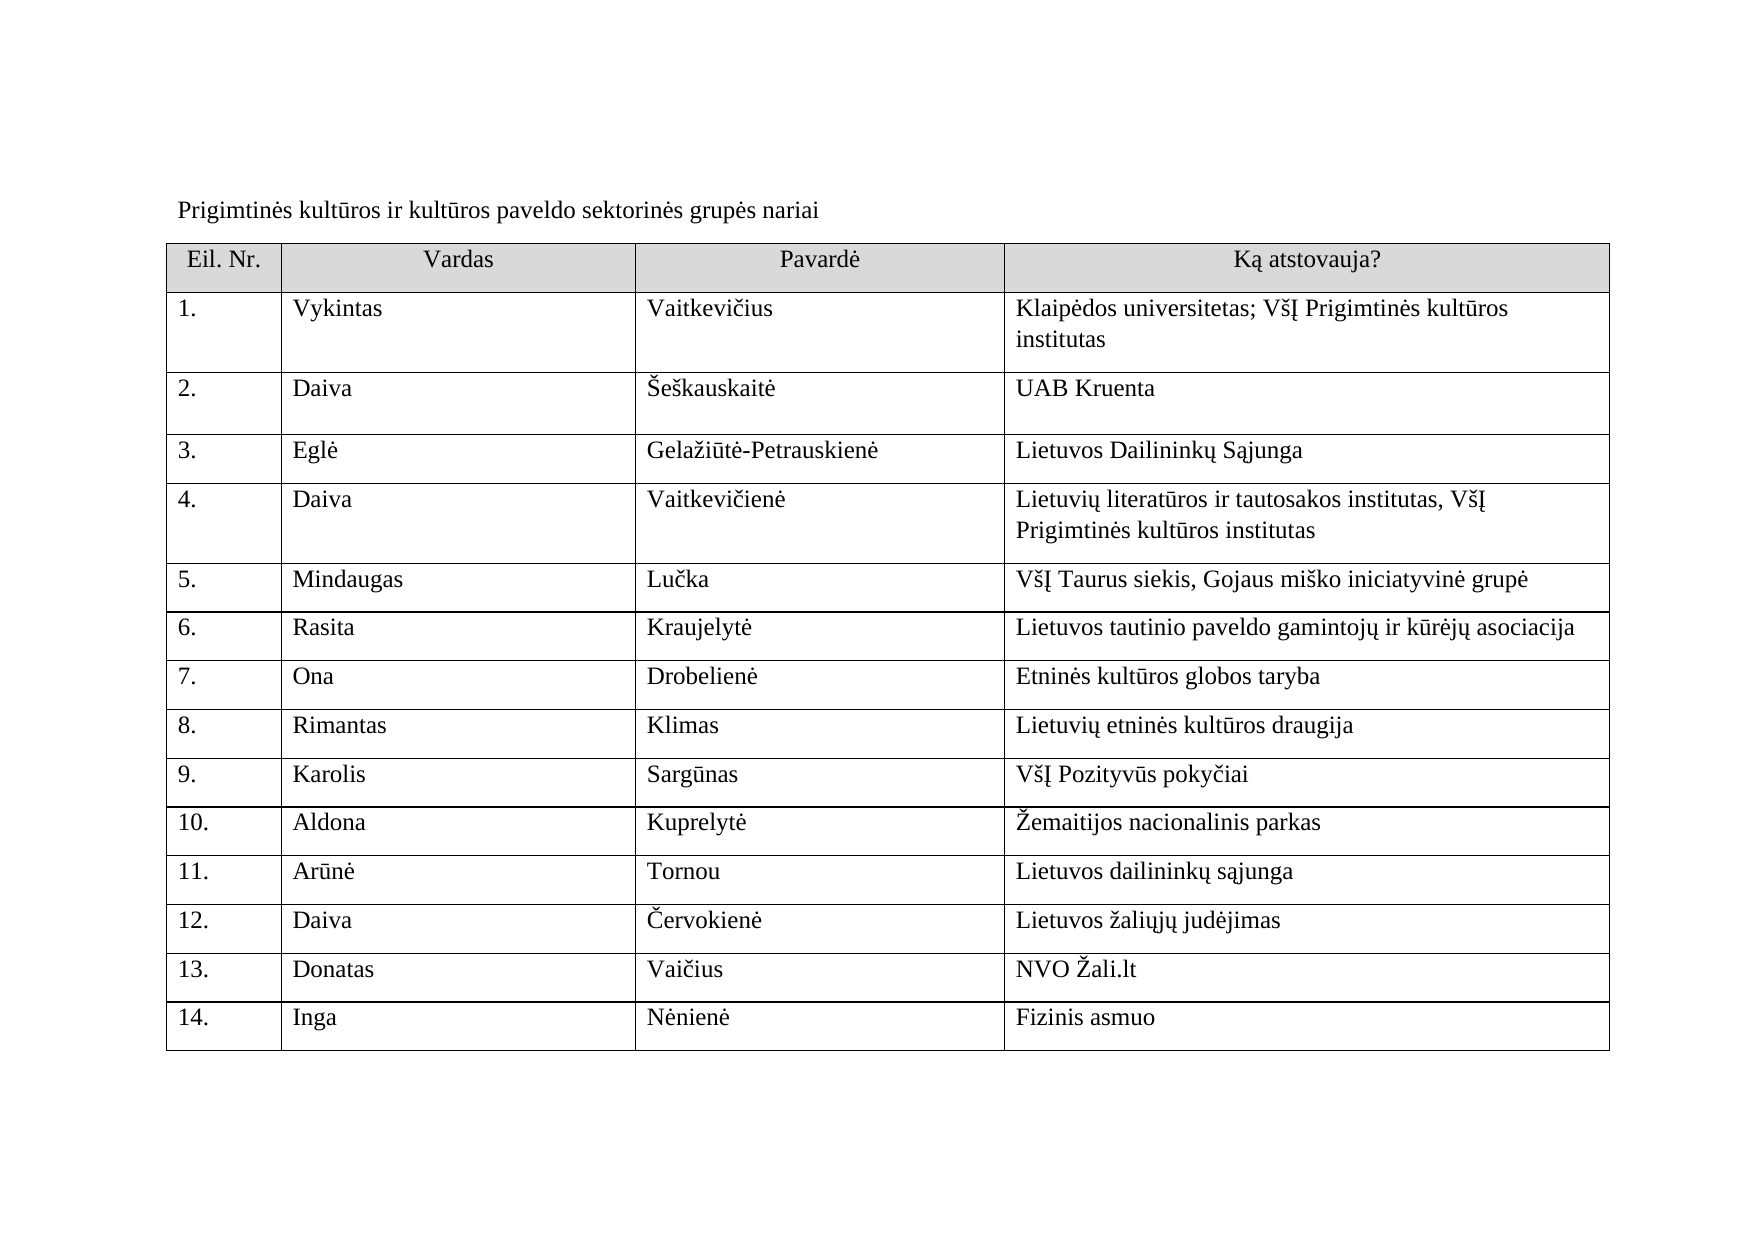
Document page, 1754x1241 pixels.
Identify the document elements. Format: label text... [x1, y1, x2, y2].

table_cell 10. [167, 808, 281, 855]
table_cell Karolis [282, 759, 635, 806]
table_cell 8. [167, 710, 281, 758]
table_cell Lietuvių etninės kultūros draugija [1005, 710, 1609, 758]
table_cell Drobelienė [636, 661, 1004, 709]
table_cell Eglė [282, 435, 635, 483]
table_cell Sargūnas [636, 759, 1004, 806]
table_header Pavardė [636, 244, 1004, 292]
table_cell 12. [167, 905, 281, 953]
table_cell Lietuvos Dailininkų Sąjunga [1005, 435, 1609, 483]
table_cell Vaitkevičius [636, 293, 1004, 372]
table_header Ką atstovauja? [1005, 244, 1609, 292]
table_cell Rimantas [282, 710, 635, 758]
table_cell 2. [167, 373, 281, 434]
table_cell Arūnė [282, 856, 635, 904]
table_cell VšĮ Taurus siekis, Gojaus miško iniciatyvinė grupė [1005, 564, 1609, 611]
table_cell Vaitkevičienė [636, 484, 1004, 563]
table_cell 4. [167, 484, 281, 563]
table_cell Daiva [282, 373, 635, 434]
table_cell 3. [167, 435, 281, 483]
table_cell Červokienė [636, 905, 1004, 953]
table_cell 9. [167, 759, 281, 806]
table_cell UAB Kruenta [1005, 373, 1609, 434]
table_cell Vykintas [282, 293, 635, 372]
table_cell Fizinis asmuo [1005, 1003, 1609, 1050]
table_cell Šeškauskaitė [636, 373, 1004, 434]
table_cell Klaipėdos universitetas; VšĮ Prigimtinės kultūros institutas [1005, 293, 1609, 372]
table_cell NVO Žali.lt [1005, 954, 1609, 1001]
table_cell Tornou [636, 856, 1004, 904]
table_cell Donatas [282, 954, 635, 1001]
table_cell Inga [282, 1003, 635, 1050]
table_cell Klimas [636, 710, 1004, 758]
table_cell Rasita [282, 613, 635, 660]
table_cell Lietuvos dailininkų sąjunga [1005, 856, 1609, 904]
table_cell Daiva [282, 905, 635, 953]
text Prigimtinės kultūros ir kultūros paveldo sektorinės grupės nariai [177, 196, 1636, 224]
table_cell 5. [167, 564, 281, 611]
table_cell Etninės kultūros globos taryba [1005, 661, 1609, 709]
table_cell 1. [167, 293, 281, 372]
table_cell Daiva [282, 484, 635, 563]
table_cell Kuprelytė [636, 808, 1004, 855]
table_cell 13. [167, 954, 281, 1001]
table_cell Lietuvių literatūros ir tautosakos institutas, VšĮ Prigimtinės kultūros institutas [1005, 484, 1609, 563]
table_cell Lietuvos žaliųjų judėjimas [1005, 905, 1609, 953]
table_header Eil. Nr. [167, 244, 281, 292]
table_header Vardas [282, 244, 635, 292]
table_cell Mindaugas [282, 564, 635, 611]
table_cell Kraujelytė [636, 613, 1004, 660]
table_cell 6. [167, 613, 281, 660]
table_cell Vaičius [636, 954, 1004, 1001]
table_cell 11. [167, 856, 281, 904]
table_cell Ona [282, 661, 635, 709]
table_cell 7. [167, 661, 281, 709]
table_cell Nėnienė [636, 1003, 1004, 1050]
table_cell Lietuvos tautinio paveldo gamintojų ir kūrėjų asociacija [1005, 613, 1609, 660]
table_cell Lučka [636, 564, 1004, 611]
table_cell 14. [167, 1003, 281, 1050]
table_cell Žemaitijos nacionalinis parkas [1005, 808, 1609, 855]
table_cell Gelažiūtė-Petrauskienė [636, 435, 1004, 483]
table_cell VšĮ Pozityvūs pokyčiai [1005, 759, 1609, 806]
table_cell Aldona [282, 808, 635, 855]
